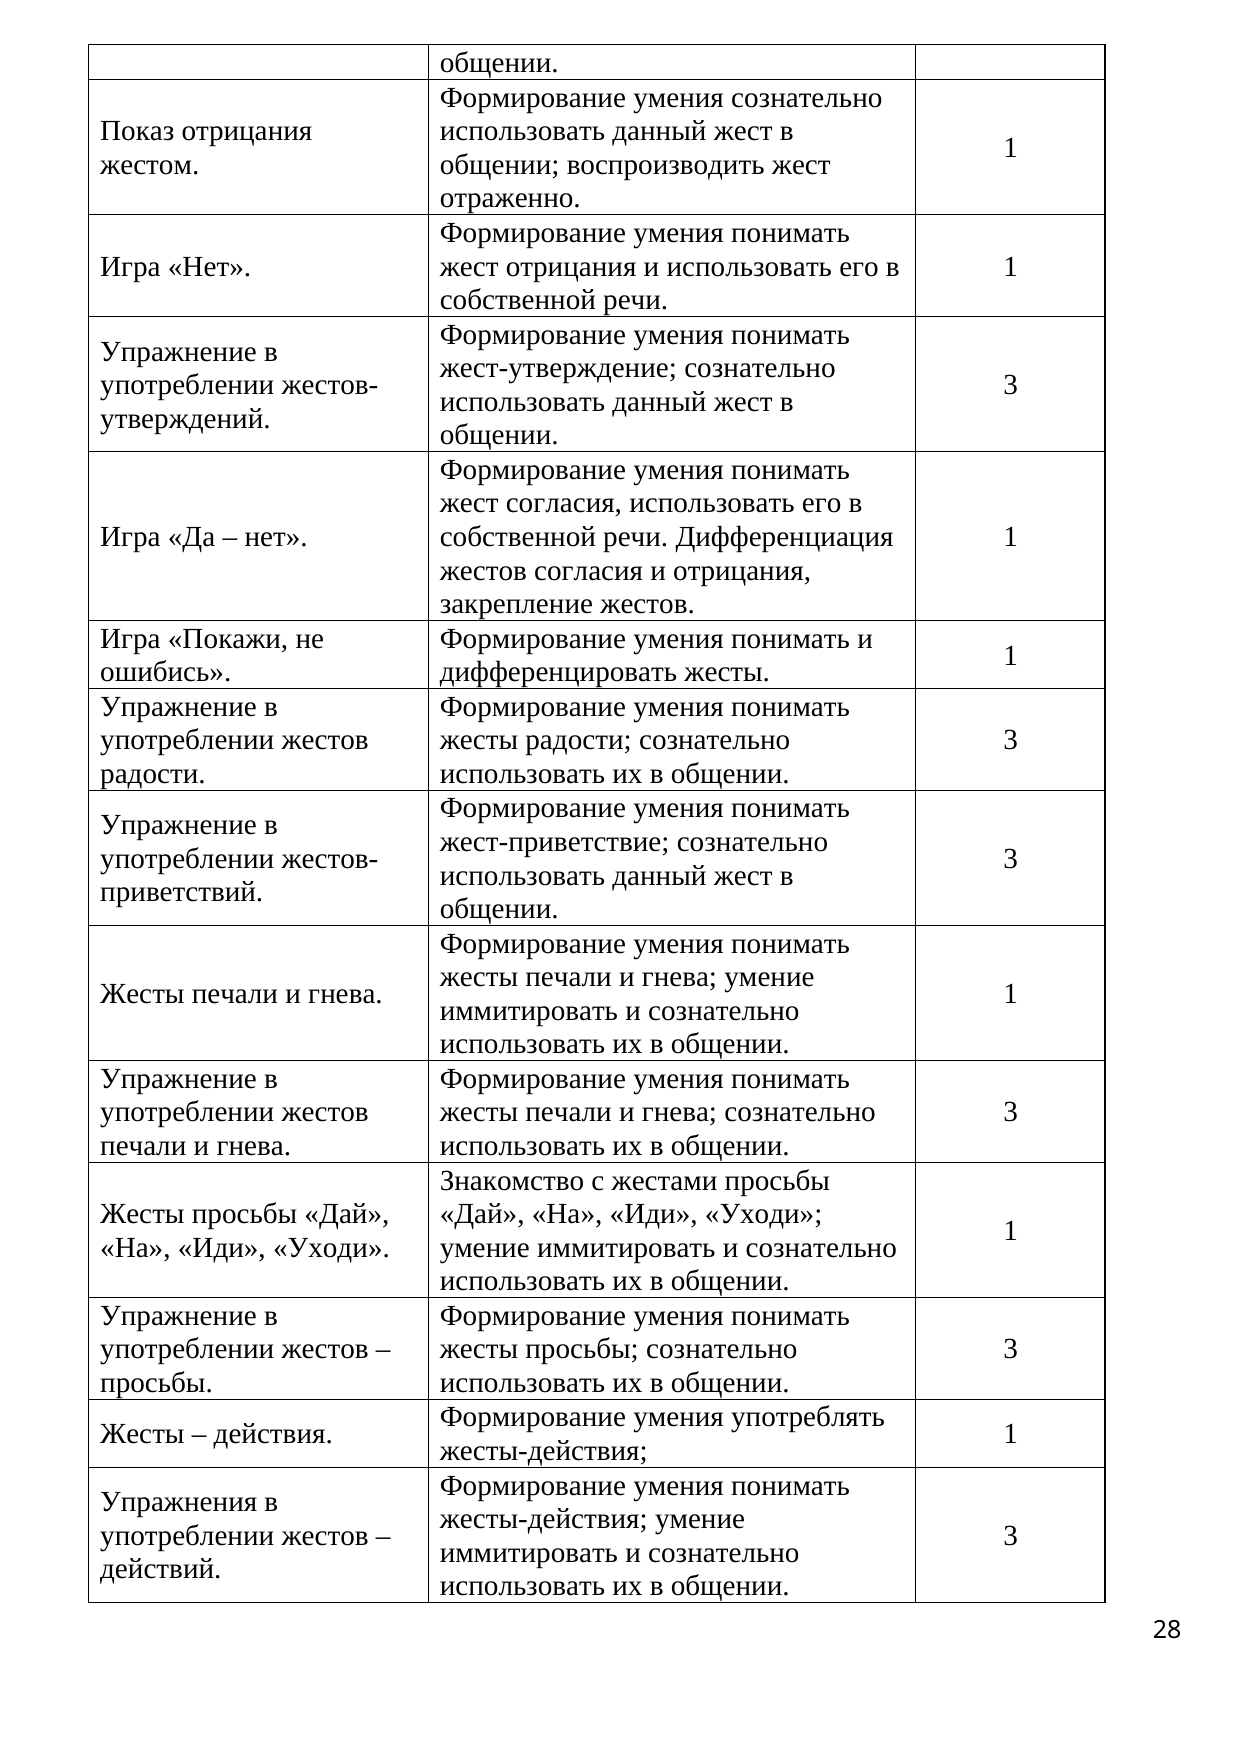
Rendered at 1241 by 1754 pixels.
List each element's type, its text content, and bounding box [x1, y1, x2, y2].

table_cell Игра «Да – нет». [89, 452, 428, 620]
table_cell Показ отрицания жестом. [89, 80, 428, 214]
table_cell 1 [916, 80, 1104, 214]
table_cell 3 [916, 791, 1104, 925]
table_cell Формирование умения сознательно использовать данный жест в общении; воспроизводить жест отраженно. [429, 80, 915, 214]
table_cell Формирование умения понимать жесты печали и гнева; умение иммитировать и сознательно использовать их в общении. [429, 926, 915, 1060]
table_cell Упражнения в употреблении жестов – действий. [89, 1468, 428, 1602]
table_cell 1 [916, 215, 1104, 316]
table_cell 3 [916, 1061, 1104, 1162]
table_cell Упражнение в употреблении жестов-утверждений. [89, 317, 428, 451]
table_cell 1 [916, 621, 1104, 688]
table_cell Упражнение в употреблении жестов печали и гнева. [89, 1061, 428, 1162]
table_cell Знакомство с жестами просьбы «Дай», «На», «Иди», «Уходи»; умение иммитировать и сознательно использовать их в общении. [429, 1163, 915, 1297]
table_cell Упражнение в употреблении жестов – просьбы. [89, 1298, 428, 1398]
table_cell 3 [916, 45, 1104, 79]
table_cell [89, 45, 428, 79]
table_cell Формирование умения понимать жесты-действия; умение иммитировать и сознательно использовать их в общении. [429, 1468, 915, 1602]
table_cell Формирование умения понимать жест-приветствие; сознательно использовать данный жест в общении. [429, 791, 915, 925]
table_cell 3 [916, 1298, 1104, 1398]
table_cell 3 [916, 689, 1104, 789]
table_cell Игра «Покажи, не ошибись». [89, 621, 428, 688]
table_cell Жесты печали и гнева. [89, 926, 428, 1060]
table_cell Формирование умения понимать жест-утверждение; сознательно использовать данный жест в общении. [429, 317, 915, 451]
table_cell Формирование умения понимать жест согласия, использовать его в собственной речи. Дифференциация жестов согласия и отрицания, закрепление жестов. [429, 452, 915, 620]
table_cell 1 [916, 452, 1104, 620]
table_cell Жесты просьбы «Дай», «На», «Иди», «Уходи». [89, 1163, 428, 1297]
table_cell 3 [916, 317, 1104, 451]
table_cell Формирование умения понимать жесты просьбы; сознательно использовать их в общении. [429, 1298, 915, 1398]
table_cell 3 [916, 1468, 1104, 1602]
table_cell Упражнение в употреблении жестов-приветствий. [89, 791, 428, 925]
table_cell Упражнение в употреблении жестов радости. [89, 689, 428, 789]
table_cell 1 [916, 1400, 1104, 1467]
table_cell 1 [916, 926, 1104, 1060]
table_cell Формирование умения понимать жесты печали и гнева; сознательно использовать их в общении. [429, 1061, 915, 1162]
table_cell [429, 45, 915, 79]
table_cell Жесты – действия. [89, 1400, 428, 1467]
table_cell Формирование умения понимать жесты радости; сознательно использовать их в общении. [429, 689, 915, 789]
table_cell Формирование умения употреблять жесты-действия; [429, 1400, 915, 1467]
table_cell Игра «Нет». [89, 215, 428, 316]
table_cell 1 [916, 1163, 1104, 1297]
table_cell Формирование умения понимать жест отрицания и использовать его в собственной речи. [429, 215, 915, 316]
table_cell Формирование умения понимать и дифференцировать жесты. [429, 621, 915, 688]
